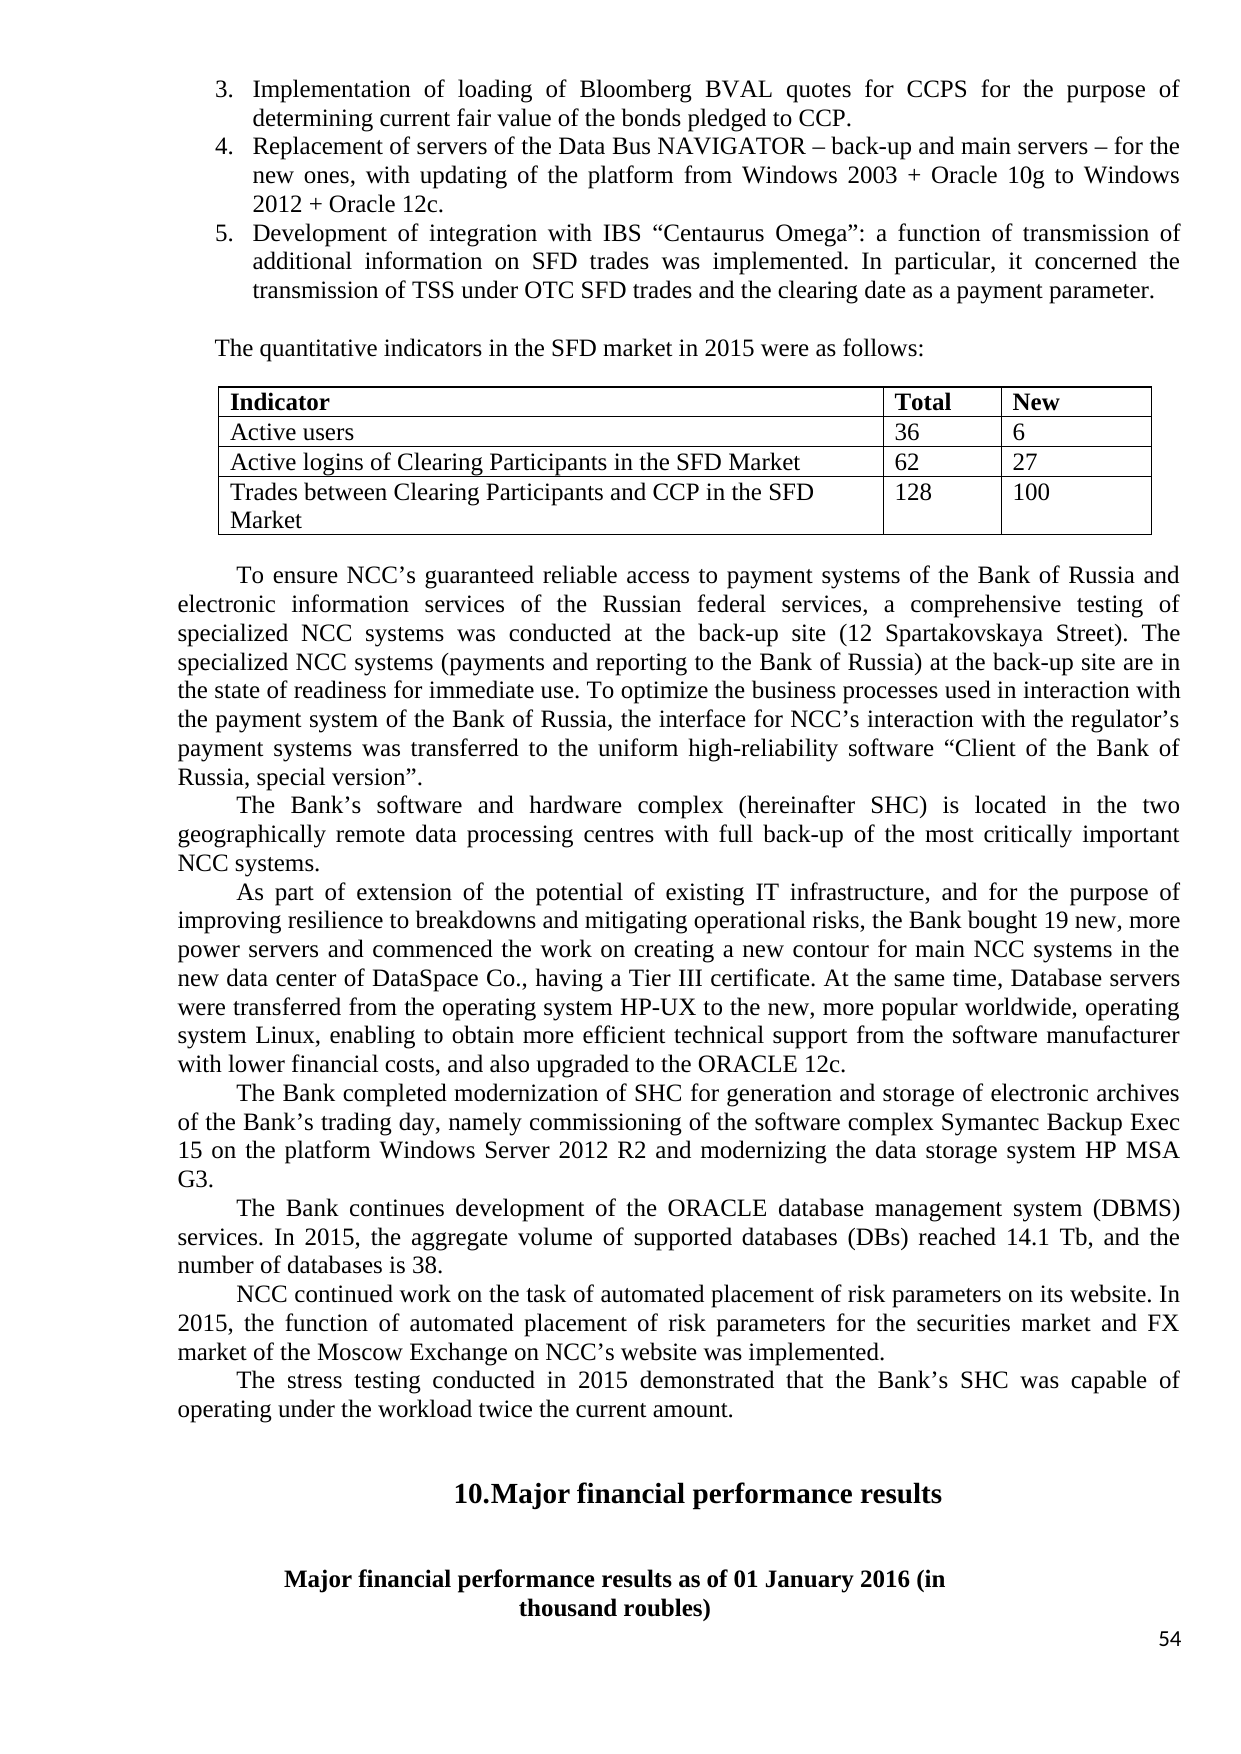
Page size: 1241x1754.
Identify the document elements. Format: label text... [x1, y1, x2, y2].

list Implementation of loading of Bloomberg BVAL quotes for CCPS for the purpose of determining current fair value of the bonds pledged to CCP. [215, 74, 1181, 131]
text The stress testing conducted in 2015 demonstrated that the Bank’s SHC was capable of operating under the workload twice the current amount. [177, 1365, 1181, 1423]
table_cell Active users [219, 417, 883, 446]
text The Bank continues development of the ORACLE database management system (DBMS) services. In 2015, the aggregate volume of supported databases (DBs) reached 14.1 Tb, and the number of databases is 38. [177, 1193, 1181, 1279]
text As part of extension of the potential of existing IT infrastructure, and for the purpose of improving resilience to breakdowns and mitigating operational risks, the Bank bought 19 new, more power servers and commenced the work on creating a new contour for main NCC systems in the new data center of DataSpace Co., having a Tier III certificate. At the same time, Database servers were transferred from the operating system HP-UX to the new, more popular worldwide, operating system Linux, enabling to obtain more efficient technical support from the software manufacturer with lower financial costs, and also upgraded to the ORACLE 12c. [177, 877, 1181, 1078]
table_cell 36 [884, 417, 1001, 446]
text To ensure NCC’s guaranteed reliable access to payment systems of the Bank of Russia and electronic information services of the Russian federal services, a comprehensive testing of specialized NCC systems was conducted at the back-up site (12 Spartakovskaya Street). The specialized NCC systems (payments and reporting to the Bank of Russia) at the back-up site are in the state of readiness for immediate use. To optimize the business processes used in interaction with the payment system of the Bank of Russia, the interface for NCC’s interaction with the regulator’s payment systems was transferred to the uniform high-reliability software “Client of the Bank of Russia, special version”. [177, 560, 1181, 790]
table_header Indicator [219, 388, 883, 416]
text The quantitative indicators in the SFD market in 2015 were as follows: [214, 333, 1181, 361]
text The Bank completed modernization of SHC for generation and storage of electronic archives of the Bank’s trading day, namely commissioning of the software complex Symantec Backup Exec 15 on the platform Windows Server 2012 R2 and modernizing the data storage system HP MSA G3. [177, 1078, 1181, 1193]
table_header New [1002, 388, 1151, 416]
list Development of integration with IBS “Centaurus Omega”: a function of transmission of additional information on SFD trades was implemented. In particular, it concerned the transmission of TSS under OTC SFD trades and the clearing date as a payment parameter. [215, 218, 1181, 304]
subtitle Major financial performance results [214, 1477, 1181, 1510]
table_cell 100 [1002, 477, 1151, 534]
table_header Total [884, 388, 1001, 416]
table_cell 6 [1002, 417, 1151, 446]
table_cell 62 [884, 447, 1001, 476]
table_cell Trades between Clearing Participants and CCP in the SFD Market [219, 477, 883, 534]
table_cell 27 [1002, 447, 1151, 476]
text NCC continued work on the task of automated placement of risk parameters on its website. In 2015, the function of automated placement of risk parameters for the securities market and FX market of the Moscow Exchange on NCC’s website was implemented. [177, 1279, 1181, 1365]
table_header Major financial performance results as of 01 January 2016 (in thousand roubles) [187, 1535, 969, 1621]
text The Bank’s software and hardware complex (hereinafter SHC) is located in the two geographically remote data processing centres with full back-up of the most critically important NCC systems. [177, 790, 1181, 877]
table_cell Active logins of Clearing Participants in the SFD Market [219, 447, 883, 476]
table_cell 128 [884, 477, 1001, 534]
list Replacement of servers of the Data Bus NAVIGATOR – back-up and main servers – for the new ones, with updating of the platform from Windows 2003 + Oracle 10g to Windows 2012 + Oracle 12c. [215, 131, 1181, 218]
